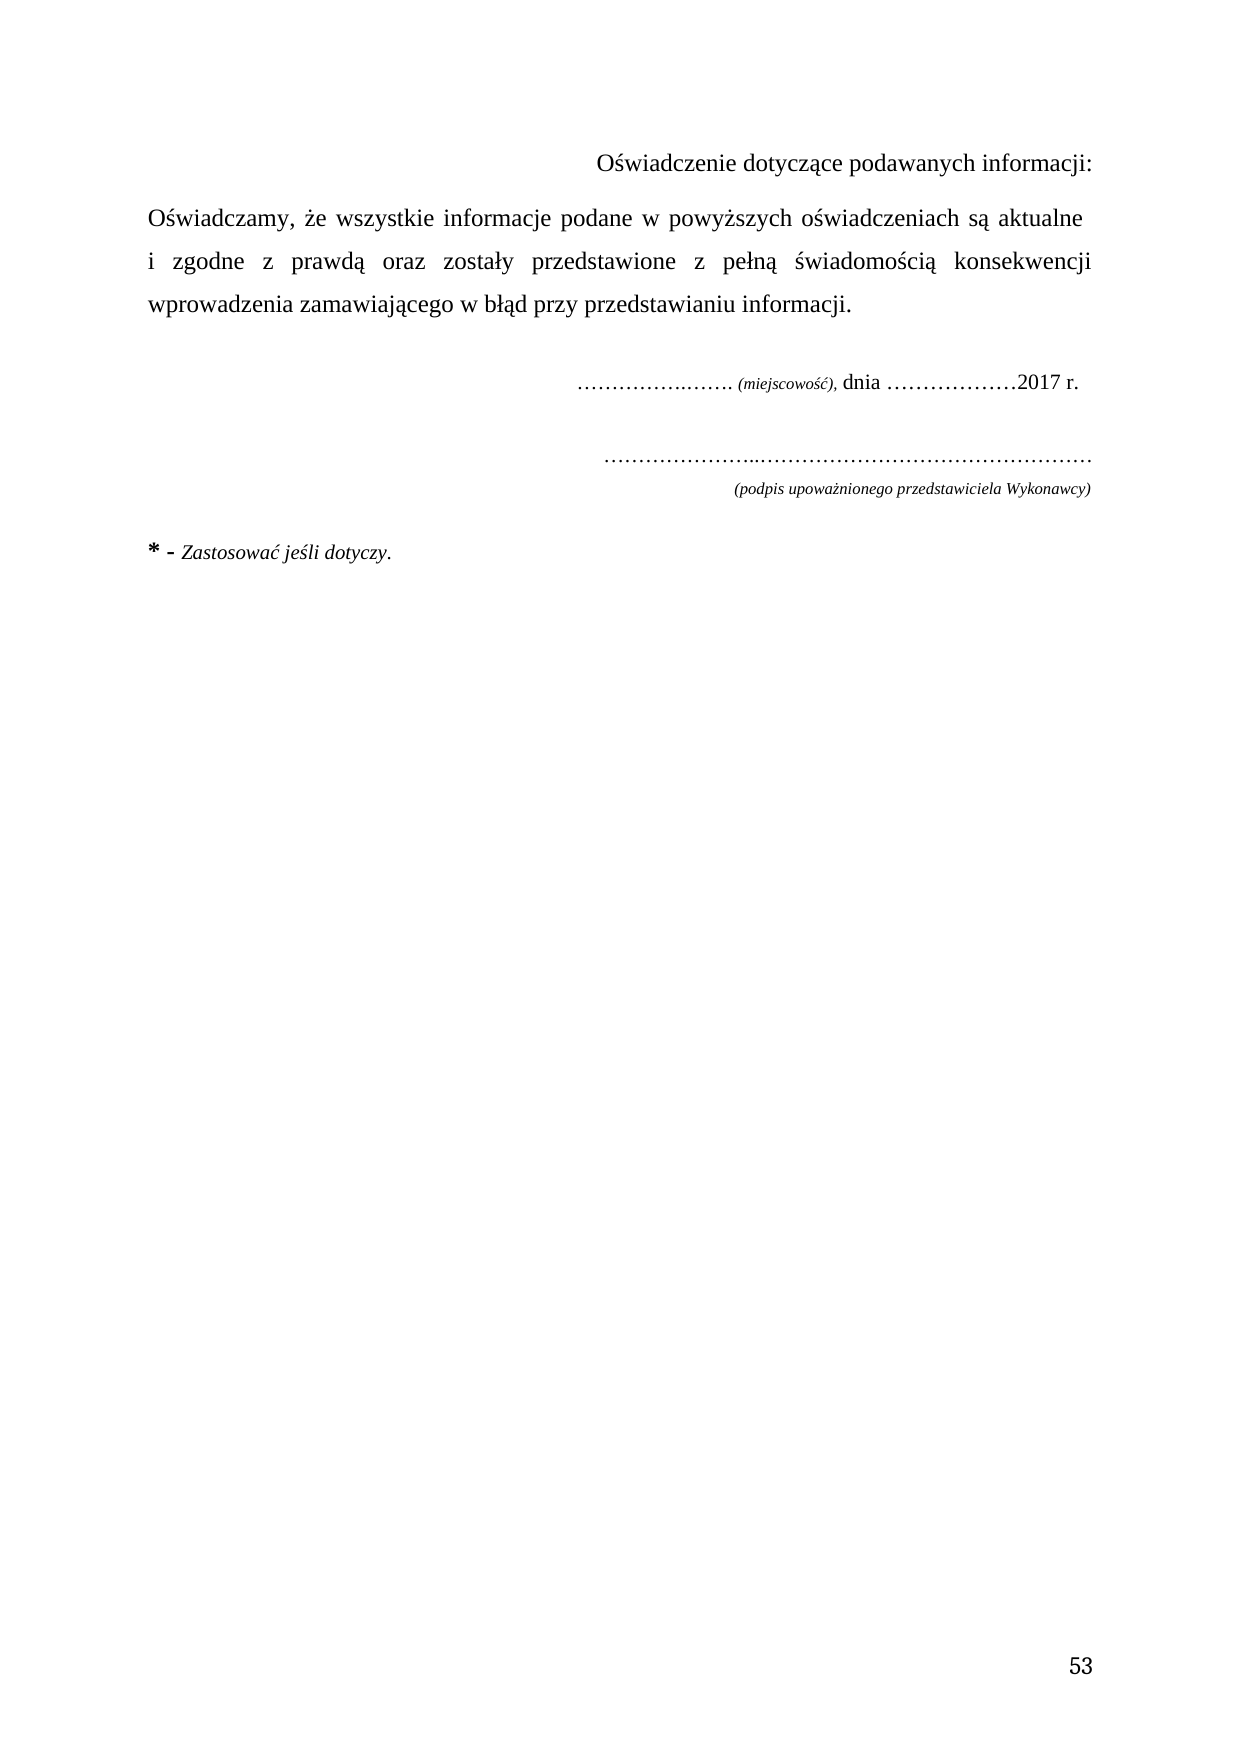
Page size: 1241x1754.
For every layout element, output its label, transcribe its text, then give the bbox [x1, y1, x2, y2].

text Oświadczamy, że wszystkie informacje podane w powyższych oświadczeniach są aktualne i zgodne z prawdą oraz zostały przedstawione z pełną świadomością konsekwencji wprowadzenia zamawiającego w błąd przy przedstawianiu informacji. [148, 203, 1093, 318]
text …………….……. (miejscowość), dnia ………………2017 r. [148, 369, 1093, 394]
text * - Zastosować jeśli dotyczy. [148, 536, 1093, 565]
text Oświadczenie dotyczące podawanych informacji: [148, 148, 1093, 176]
text (podpis upoważnionego przedstawiciela Wykonawcy) [148, 478, 1093, 498]
text …………………..………………………………………… [148, 442, 1093, 467]
